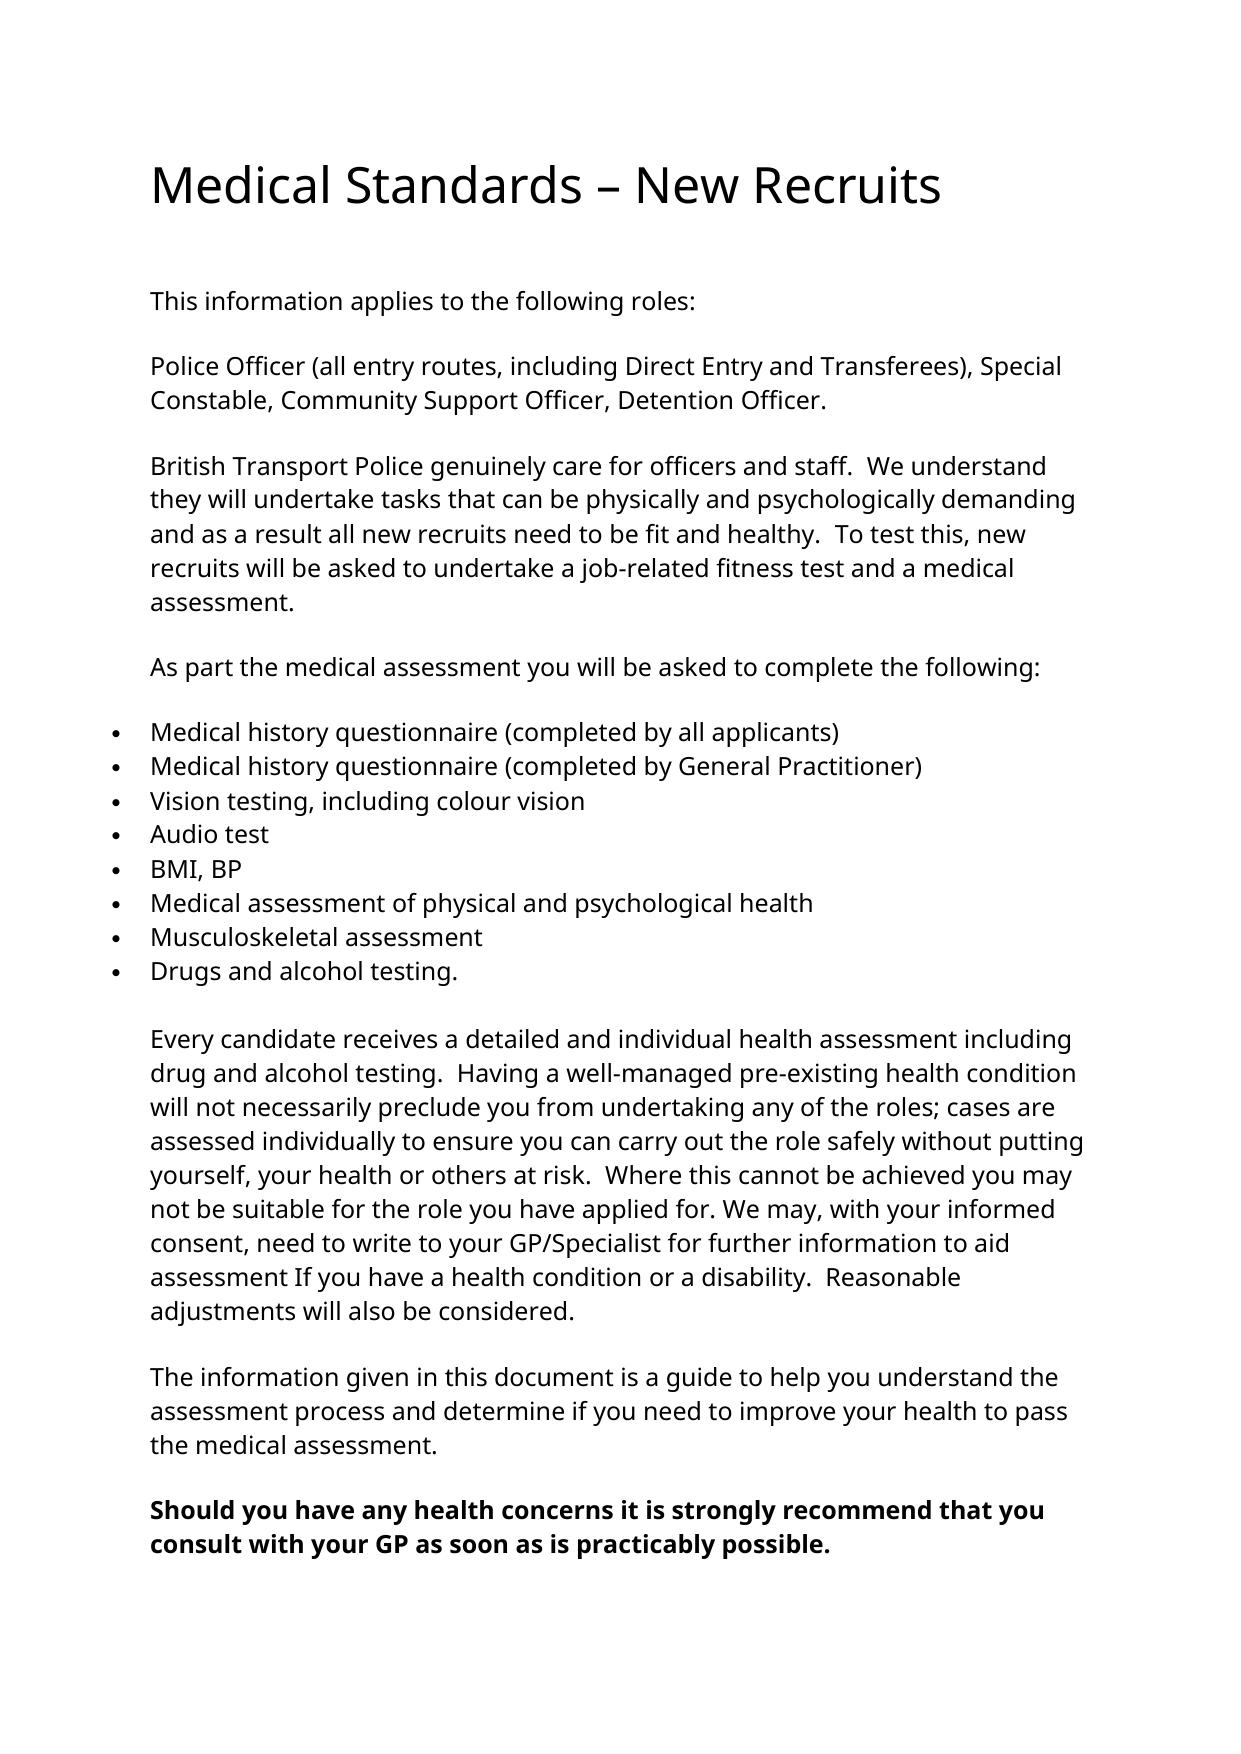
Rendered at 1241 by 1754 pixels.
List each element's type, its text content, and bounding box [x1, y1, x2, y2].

text Medical Standards – New Recruits [150, 150, 1090, 218]
text This information applies to the following roles: [150, 283, 1090, 317]
text Should you have any health concerns it is strongly recommend that you consult with your GP as soon as is practicably possible. [150, 1493, 1090, 1561]
list Vision testing, including colour vision [112, 783, 1090, 817]
list Medical history questionnaire (completed by all applicants) [112, 715, 1090, 749]
text The information given in this document is a guide to help you understand the assessment process and determine if you need to improve your health to pass the medical assessment. [150, 1359, 1090, 1462]
text Every candidate receives a detailed and individual health assessment including drug and alcohol testing. Having a well-managed pre-existing health condition will not necessarily preclude you from undertaking any of the roles; cases are assessed individually to ensure you can carry out the role safely without putting yourself, your health or others at risk. Where this cannot be achieved you may not be suitable for the role you have applied for. We may, with your informed consent, need to write to your GP/Specialist for further information to aid assessment If you have a health condition or a disability. Reasonable adjustments will also be considered. [150, 1022, 1090, 1328]
list Musculoskeletal assessment [112, 919, 1090, 953]
text Police Officer (all entry routes, including Direct Entry and Transferees), Special Constable, Community Support Officer, Detention Officer. [150, 349, 1090, 417]
list Audio test [112, 817, 1090, 851]
text As part the medical assessment you will be asked to complete the following: [150, 650, 1090, 684]
text British Transport Police genuinely care for officers and staff. We understand they will undertake tasks that can be physically and psychologically demanding and as a result all new recruits need to be fit and healthy. To test this, new recruits will be asked to undertake a job-related fitness test and a medical assessment. [150, 448, 1090, 618]
list Medical history questionnaire (completed by General Practitioner) [112, 749, 1090, 783]
list Medical assessment of physical and psychological health [112, 885, 1090, 919]
list Drugs and alcohol testing. [112, 953, 1090, 987]
list BMI, BP [112, 851, 1090, 885]
